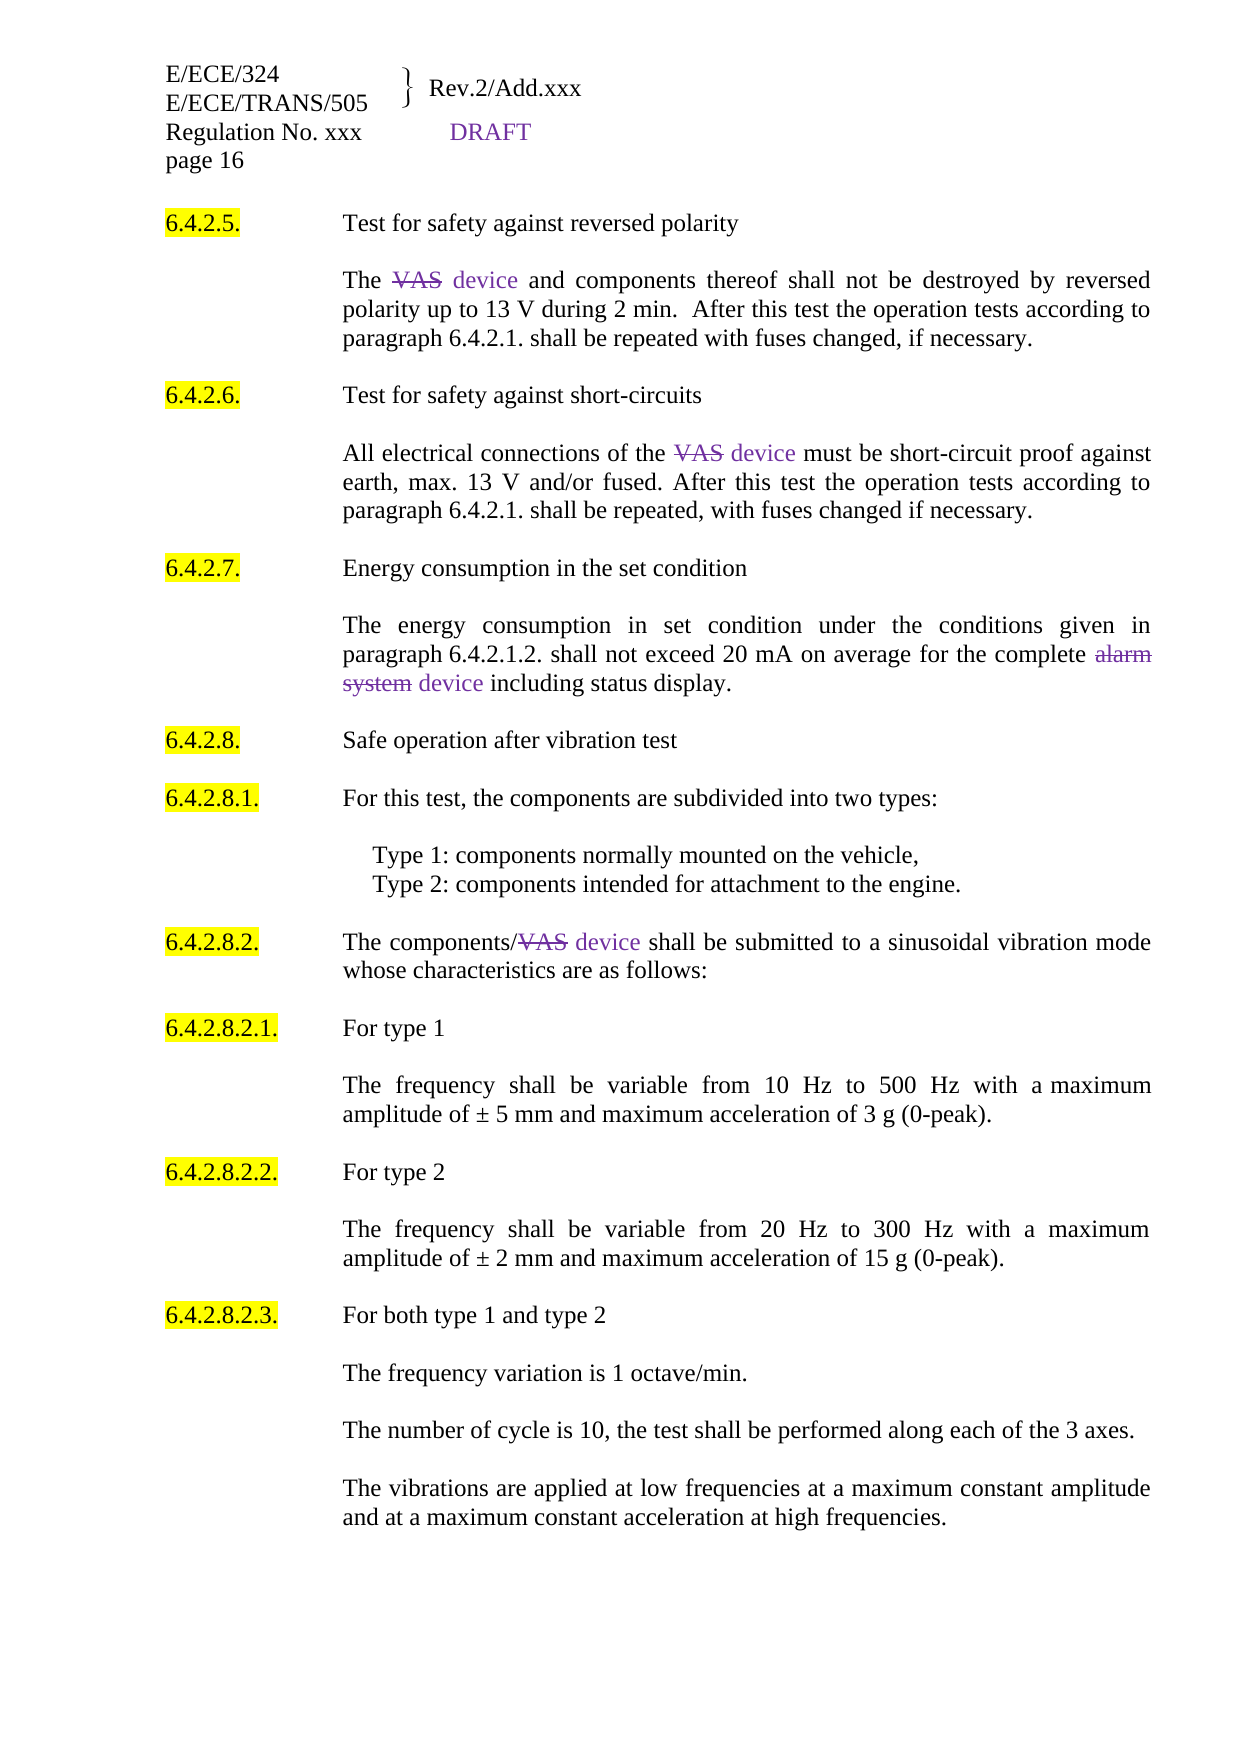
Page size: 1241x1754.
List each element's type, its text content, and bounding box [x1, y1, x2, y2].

text The frequency shall be variable from 20 Hz to 300 Hz with a maximum amplitude of ± 2 mm and maximum acceleration of 15 g (0-peak). [165, 1214, 1152, 1272]
text The frequency shall be variable from 10 Hz to 500 Hz with a maximum amplitude of ± 5 mm and maximum acceleration of 3 g (0-peak). [342, 1071, 1152, 1128]
text The frequency variation is 1 octave/min. [342, 1358, 1152, 1387]
text The VAS device and components thereof shall not be destroyed by reversed polarity up to 13 V during 2 min. After this test the operation tests according to paragraph 6.4.2.1. shall be repeated with fuses changed, if necessary. [342, 266, 1152, 352]
text Type 2: components intended for attachment to the engine. [372, 869, 1152, 898]
text 6.4.2.6. Test for safety against short-circuits [240, 381, 1152, 409]
text The energy consumption in set condition under the conditions given in paragraph 6.4.2.1.2. shall not exceed 20 mA on average for the complete alarm system device including status display. [342, 611, 1152, 697]
text 6.4.2.8.1. For this test, the components are subdivided into two types: [259, 783, 1152, 812]
text 6.4.2.8.2.1. For type 1 [278, 1013, 1152, 1042]
text 6.4.2.5. Test for safety against reversed polarity [240, 208, 1152, 237]
text Type 1: components normally mounted on the vehicle, [372, 841, 1152, 869]
text All electrical connections of the VAS device must be short-circuit proof against earth, max. 13 V and/or fused. After this test the operation tests according to paragraph 6.4.2.1. shall be repeated, with fuses changed if necessary. [342, 438, 1152, 524]
text 6.4.2.8. Safe operation after vibration test [240, 726, 1152, 754]
text 6.4.2.8.2.2. For type 2 [278, 1157, 1152, 1186]
text The number of cycle is 10, the test shall be performed along each of the 3 axes. [342, 1416, 1152, 1444]
text The vibrations are applied at low frequencies at a maximum constant amplitude and at a maximum constant acceleration at high frequencies. [342, 1473, 1152, 1531]
text 6.4.2.7. Energy consumption in the set condition [240, 553, 1152, 582]
text 6.4.2.8.2. The components/VAS device shall be submitted to a sinusoidal vibration mode whose characteristics are as follows: [165, 927, 1152, 984]
text 6.4.2.8.2.3. For both type 1 and type 2 [278, 1301, 1152, 1329]
